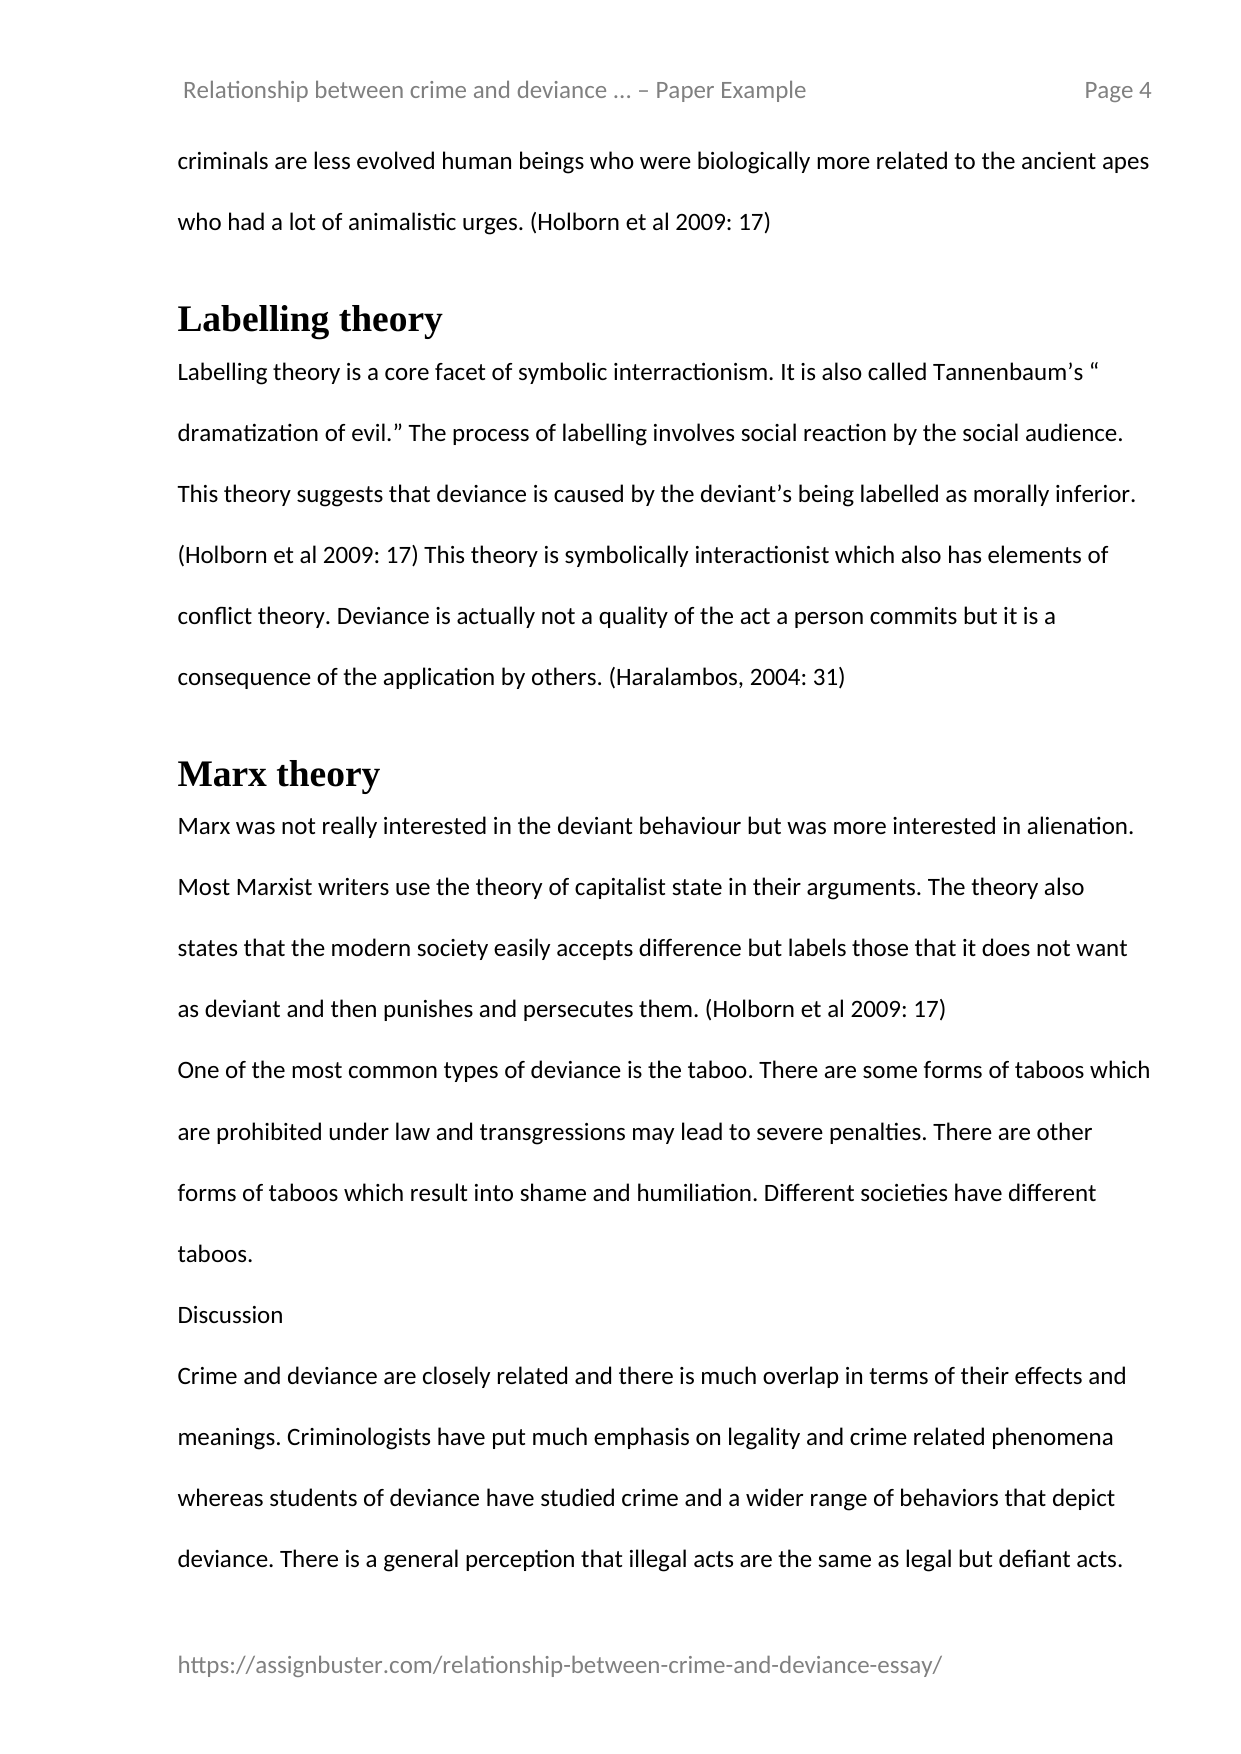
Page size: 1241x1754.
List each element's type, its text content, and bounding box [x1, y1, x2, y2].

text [177, 145, 1152, 237]
subtitle Marx theory [177, 751, 1152, 794]
subtitle Labelling theory [177, 297, 1152, 340]
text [177, 810, 1152, 1573]
text Labelling theory is a core facet of symbolic interractionism. It is also called Tannenbaum’s “ dramatization of evil.” The process of labelling involves social reaction by the social audience. This theory suggests that deviance is caused by the deviant’s being labelled as morally inferior. (Holborn et al 2009: 17) This theory is symbolically interactionist which also has elements of conflict theory. Deviance is actually not a quality of the act a person commits but it is a consequence of the application by others. (Haralambos, 2004: 31) [177, 356, 1152, 691]
